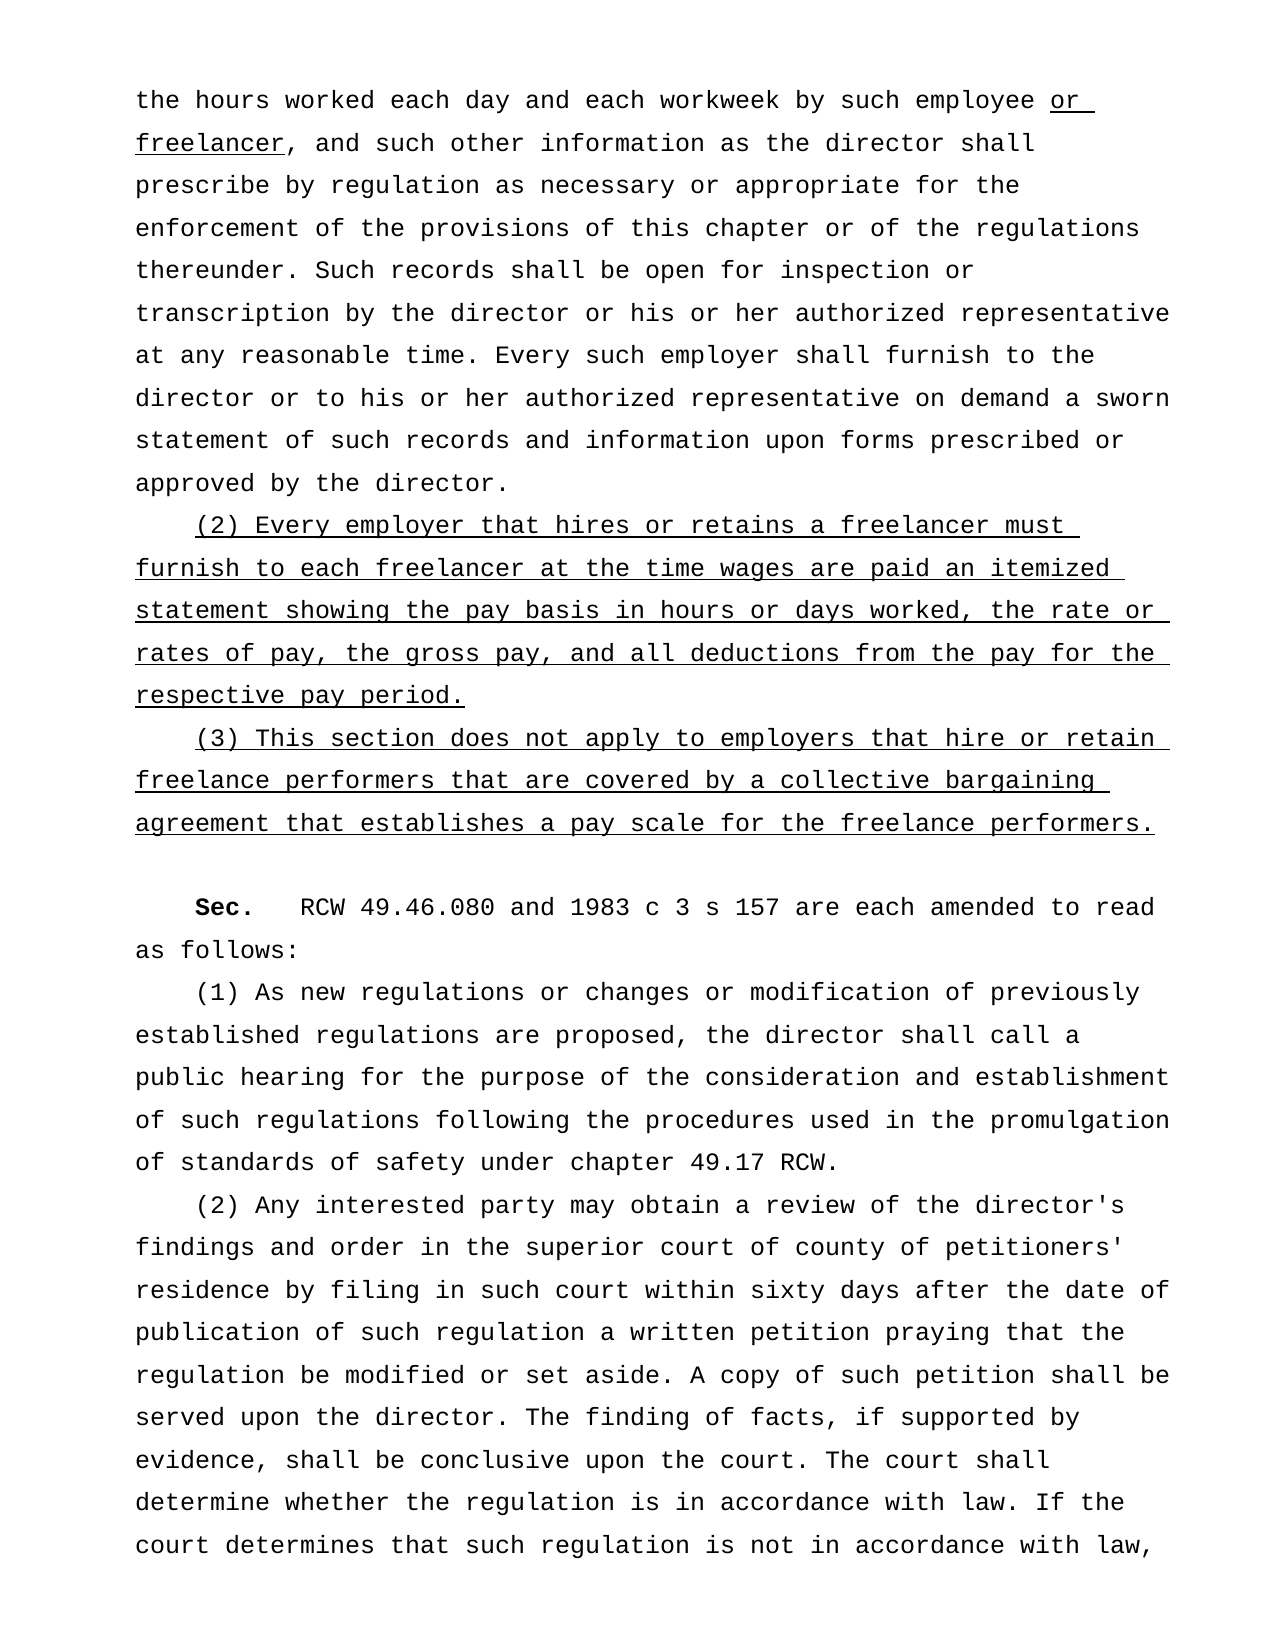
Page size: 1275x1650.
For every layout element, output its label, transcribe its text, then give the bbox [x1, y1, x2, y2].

text (3) This section does not apply to employers that hire or retain freelance performers that are covered by a collective bargaining agreement that establishes a pay scale for the freelance performers. [135, 712, 1170, 840]
text (2) Every employer that hires or retains a freelancer must furnish to each freelancer at the time wages are paid an itemized statement showing the pay basis in hours or days worked, the rate or rates of pay, the gross pay, and all deductions from the pay for the respective pay period. [135, 500, 1170, 621]
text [135, 75, 1170, 500]
text Sec. RCW 49.46.080 and 1983 c 3 s 157 are each amended to read as follows: [135, 882, 1170, 967]
text (2) Every employer that hires or retains a freelancer must furnish to each freelancer at the time wages are paid an itemized statement showing the pay basis in hours or days worked, the rate or rates of pay, the gross pay, and all deductions from the pay for the respective pay period. [135, 623, 1170, 664]
text (1) As new regulations or changes or modification of previously established regulations are proposed, the director shall call a public hearing for the purpose of the consideration and establishment of such regulations following the procedures used in the promulgation of standards of safety under chapter 49.17 RCW. [135, 967, 1170, 1179]
text (2) Every employer that hires or retains a freelancer must furnish to each freelancer at the time wages are paid an itemized statement showing the pay basis in hours or days worked, the rate or rates of pay, the gross pay, and all deductions from the pay for the respective pay period. [135, 665, 1170, 712]
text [135, 1179, 1170, 1562]
